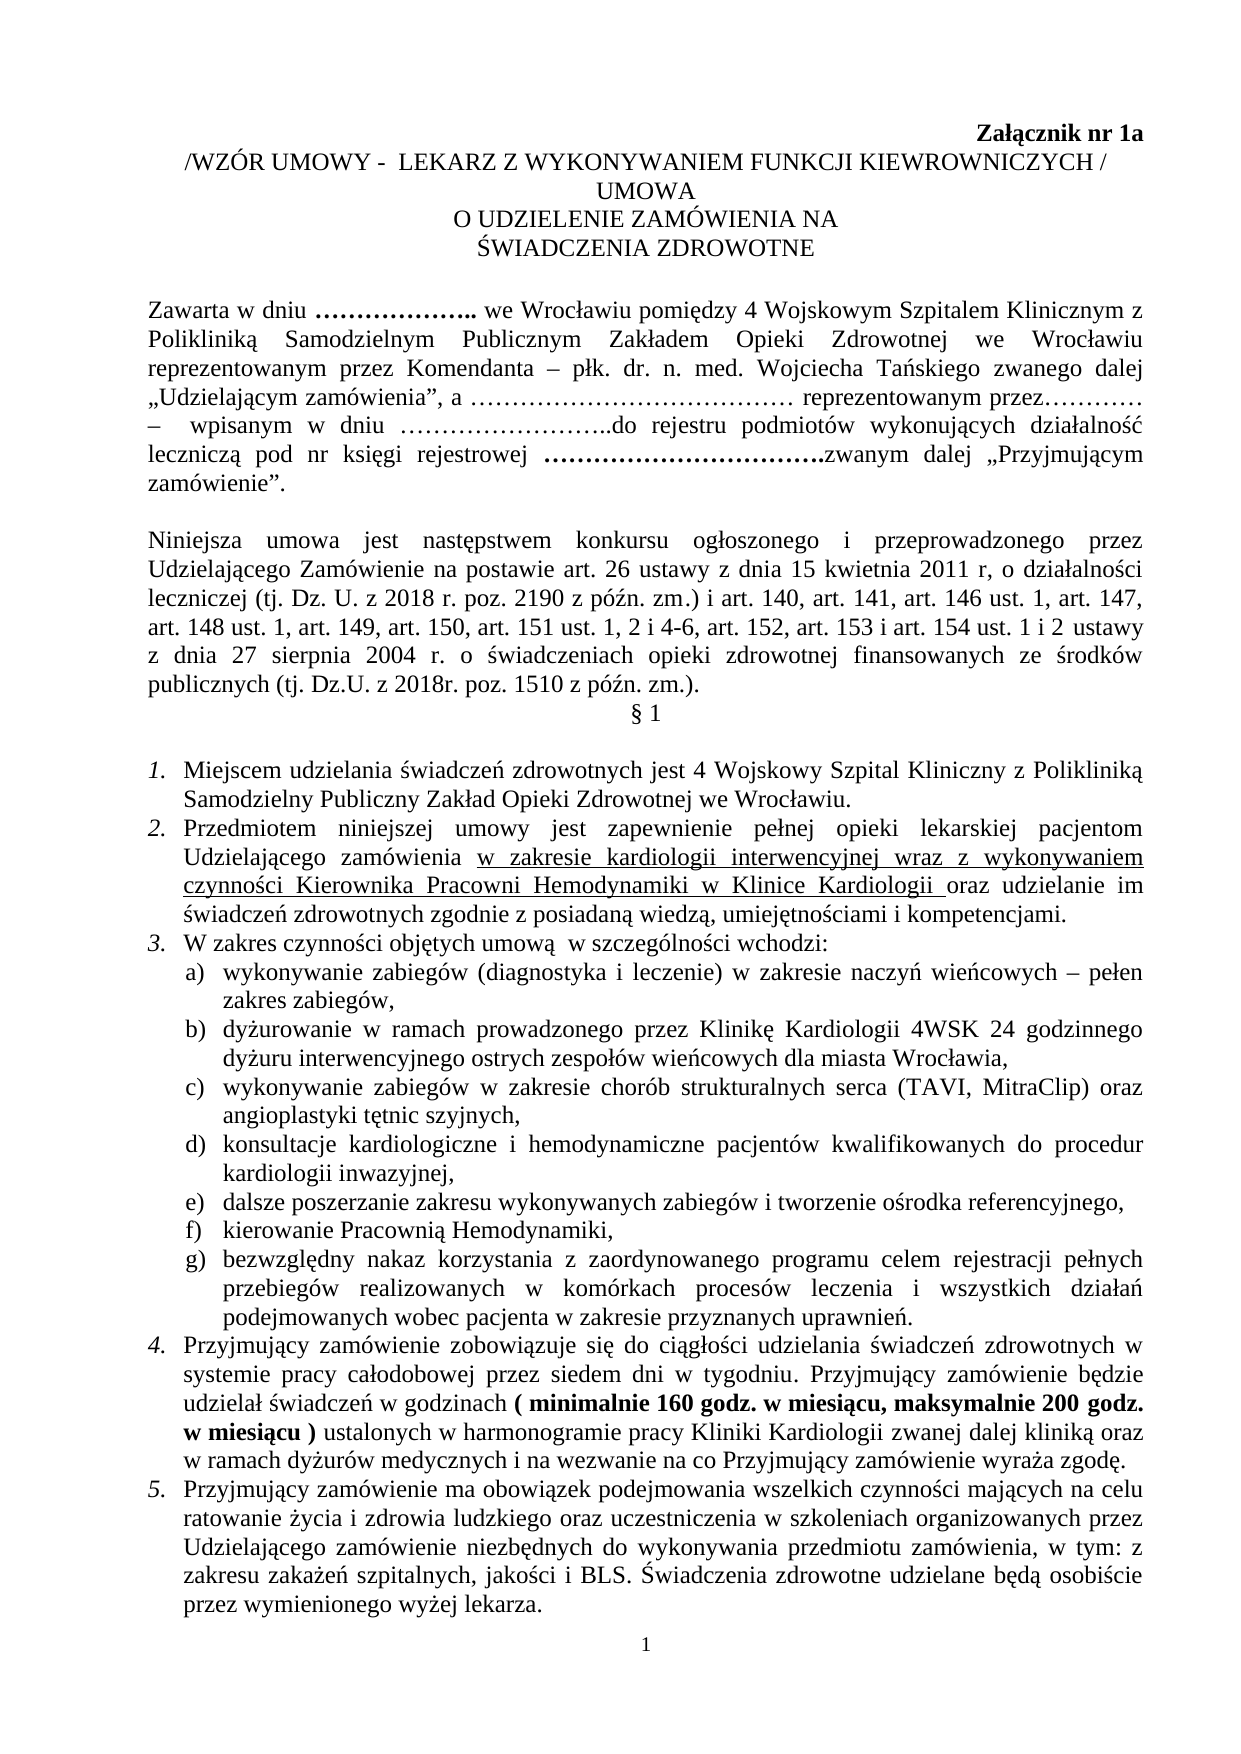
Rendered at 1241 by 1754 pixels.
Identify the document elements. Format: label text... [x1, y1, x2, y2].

text Zawarta w dniu ……………….. we Wrocławiu pomiędzy 4 Wojskowym Szpitalem Klinicznym z Polikliniką Samodzielnym Publicznym Zakładem Opieki Zdrowotnej we Wrocławiu reprezentowanym przez Komendanta – płk. dr. n. med. Wojciecha Tańskiego zwanego dalej „Udzielającym zamówienia”, a ………………………………… reprezentowanym przez………… – wpisanym w dniu ……………………..do rejestru podmiotów wykonujących działalność leczniczą pod nr księgi rejestrowej …………………………….zwanym dalej „Przyjmującym zamówienie”. [148, 296, 1144, 497]
text ŚWIADCZENIA ZDROWOTNE [148, 233, 1144, 262]
list Przyjmujący zamówienie zobowiązuje się do ciągłości udzielania świadczeń zdrowotnych w systemie pracy całodobowej przez siedem dni w tygodniu. Przyjmujący zamówienie będzie udzielał świadczeń w godzinach ( minimalnie 160 godz. w miesiącu, maksymalnie 200 godz. w miesiącu ) ustalonych w harmonogramie pracy Kliniki Kardiologii zwanej dalej kliniką oraz w ramach dyżurów medycznych i na wezwanie na co Przyjmujący zamówienie wyraża zgodę. [148, 1331, 1144, 1474]
list wykonywanie zabiegów w zakresie chorób strukturalnych serca (TAVI, MitraClip) oraz angioplastyki tętnic szyjnych, [185, 1072, 1144, 1129]
list Miejscem udzielania świadczeń zdrowotnych jest 4 Wojskowy Szpital Kliniczny z Polikliniką Samodzielny Publiczny Zakład Opieki Zdrowotnej we Wrocławiu. [148, 756, 1144, 813]
list Przedmiotem niniejszej umowy jest zapewnienie pełnej opieki lekarskiej pacjentom Udzielającego zamówienia w zakresie kardiologii interwencyjnej wraz z wykonywaniem czynności Kierownika Pracowni Hemodynamiki w Klinice Kardiologii oraz udzielanie im świadczeń zdrowotnych zgodnie z posiadaną wiedzą, umiejętnościami i kompetencjami. [148, 813, 1144, 928]
text O UDZIELENIE ZAMÓWIENIA NA [148, 204, 1144, 233]
list W zakres czynności objętych umową w szczególności wchodzi: [148, 928, 1144, 957]
list wykonywanie zabiegów (diagnostyka i leczenie) w zakresie naczyń wieńcowych – pełen zakres zabiegów, [185, 957, 1144, 1014]
list Przyjmujący zamówienie ma obowiązek podejmowania wszelkich czynności mających na celu ratowanie życia i zdrowia ludzkiego oraz uczestniczenia w szkoleniach organizowanych przez Udzielającego zamówienie niezbędnych do wykonywania przedmiotu zamówienia, w tym: z zakresu zakażeń szpitalnych, jakości i BLS. Świadczenia zdrowotne udzielane będą osobiście przez wymienionego wyżej lekarza. [148, 1474, 1144, 1618]
text § 1 [148, 698, 1144, 727]
list bezwzględny nakaz korzystania z zaordynowanego programu celem rejestracji pełnych przebiegów realizowanych w komórkach procesów leczenia i wszystkich działań podejmowanych wobec pacjenta w zakresie przyznanych uprawnień. [185, 1244, 1144, 1331]
text Niniejsza umowa jest następstwem konkursu ogłoszonego i przeprowadzonego przez Udzielającego Zamówienie na postawie art. 26 ustawy z dnia 15 kwietnia 2011 r, o działalności leczniczej (tj. Dz. U. z 2018 r. poz. 2190 z późn. zm.) i art. 140, art. 141, art. 146 ust. 1, art. 147, art. 148 ust. 1, art. 149, art. 150, art. 151 ust. 1, 2 i 4-6, art. 152, art. 153 i art. 154 ust. 1 i 2 ustawy z dnia 27 sierpnia 2004 r. o świadczeniach opieki zdrowotnej finansowanych ze środków publicznych (tj. Dz.U. z 2018r. poz. 1510 z późn. zm.). [148, 526, 1144, 698]
list kierowanie Pracownią Hemodynamiki, [185, 1216, 1144, 1244]
list konsultacje kardiologiczne i hemodynamiczne pacjentów kwalifikowanych do procedur kardiologii inwazyjnej, [185, 1129, 1144, 1187]
list dalsze poszerzanie zakresu wykonywanych zabiegów i tworzenie ośrodka referencyjnego, [185, 1187, 1144, 1216]
text UMOWA [148, 176, 1144, 204]
text /WZÓR UMOWY - LEKARZ Z WYKONYWANIEM FUNKCJI KIEWROWNICZYCH / [148, 147, 1144, 176]
text Załącznik nr 1a [148, 118, 1144, 147]
list dyżurowanie w ramach prowadzonego przez Klinikę Kardiologii 4WSK 24 godzinnego dyżuru interwencyjnego ostrych zespołów wieńcowych dla miasta Wrocławia, [185, 1014, 1144, 1072]
